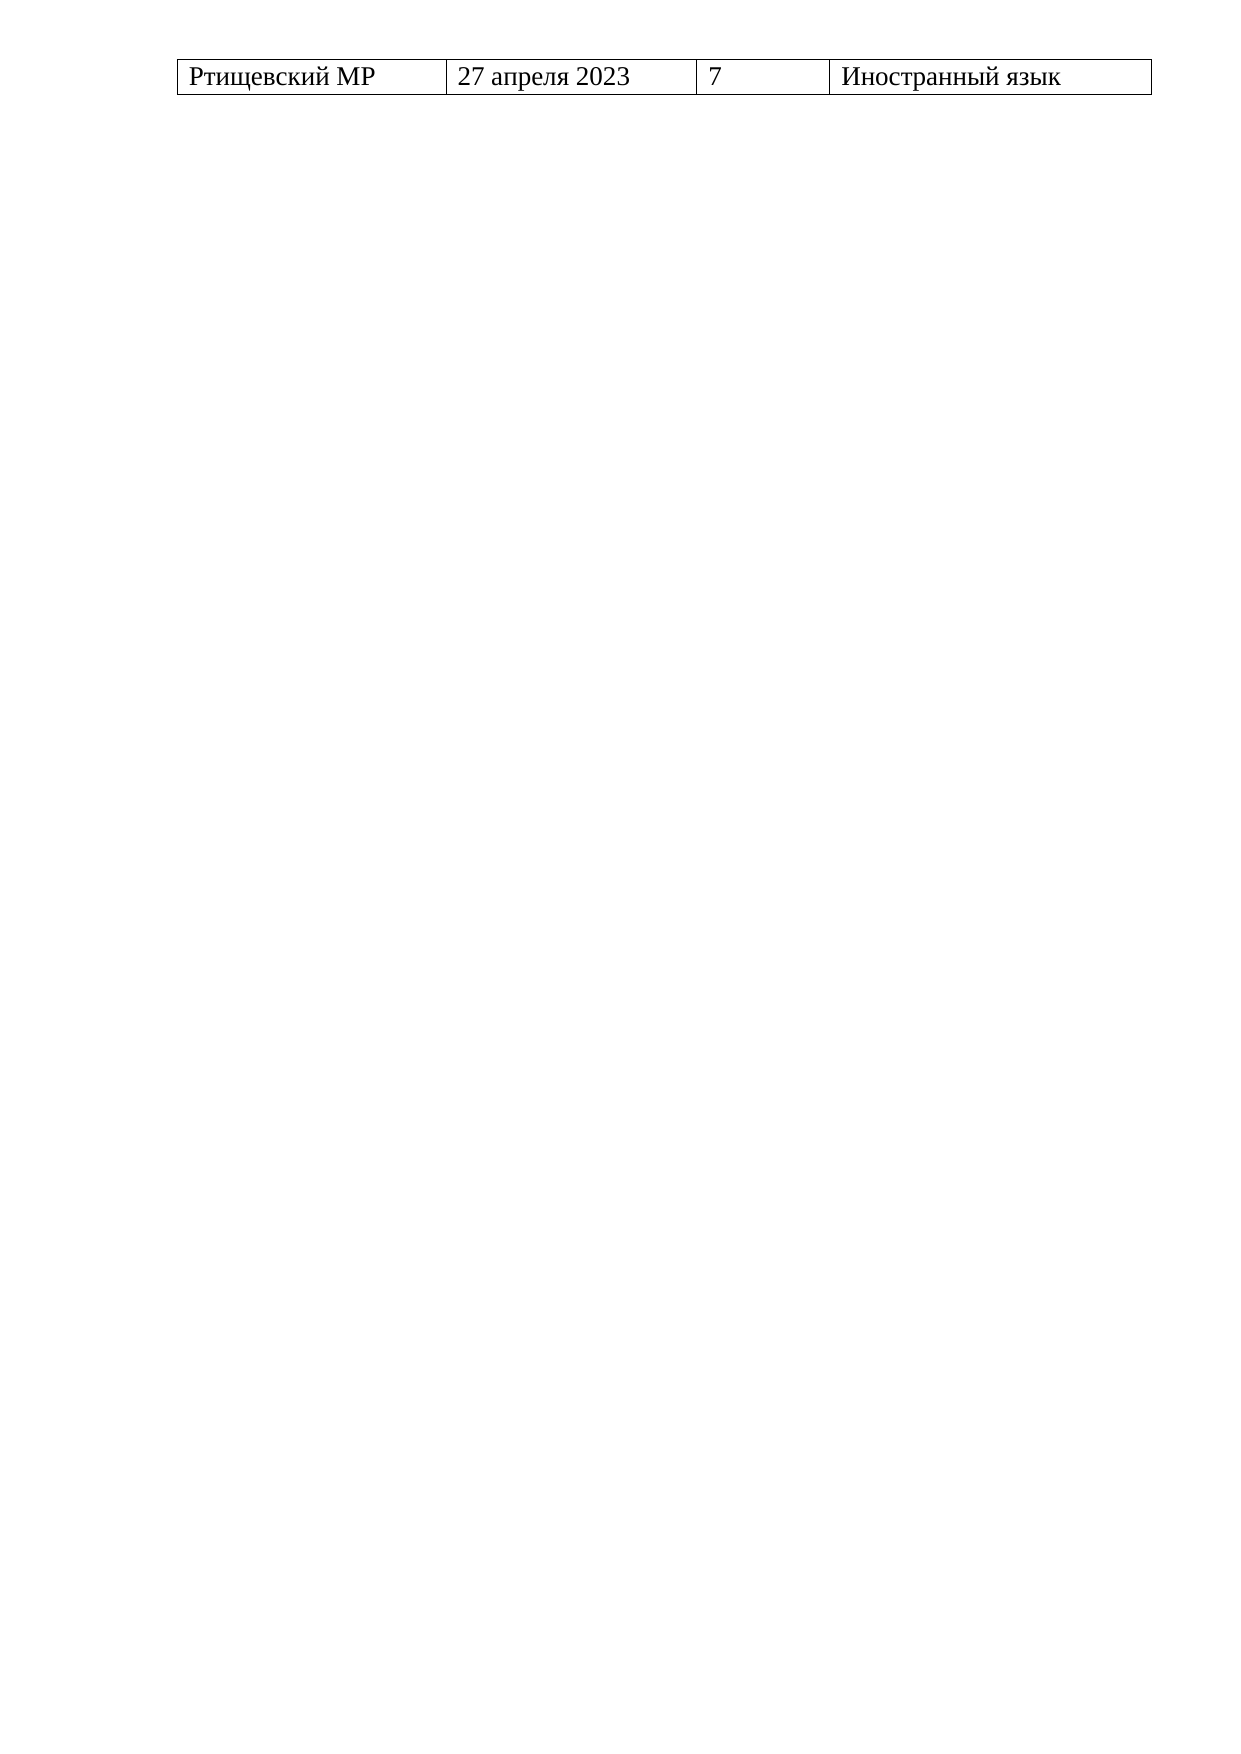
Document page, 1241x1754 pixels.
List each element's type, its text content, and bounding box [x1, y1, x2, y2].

table_cell Ртищевский МР [178, 60, 446, 94]
table_cell 7 [697, 60, 829, 94]
table_cell Иностранный язык [830, 60, 1151, 94]
table_cell 27 апреля 2023 [447, 60, 696, 94]
